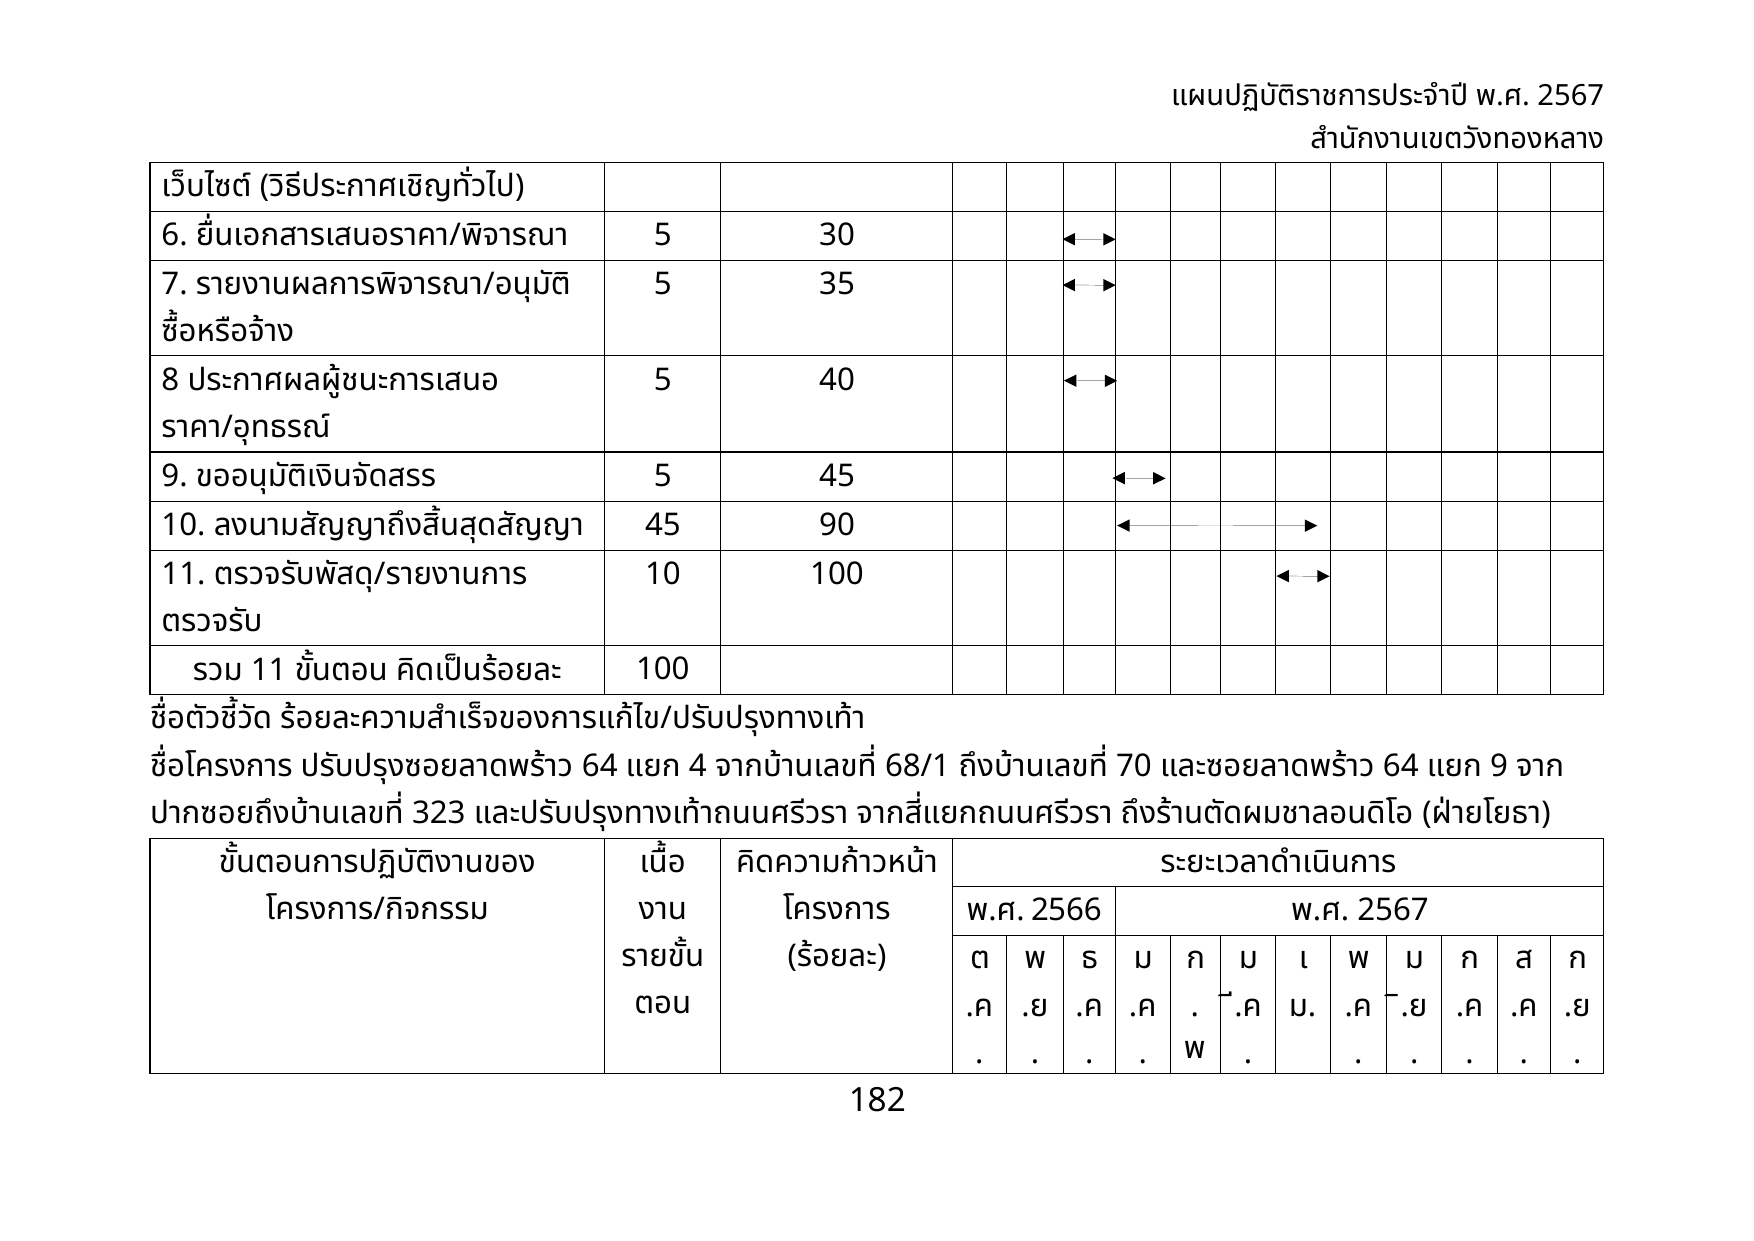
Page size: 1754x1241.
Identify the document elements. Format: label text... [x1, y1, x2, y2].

table_cell 5 [605, 163, 720, 211]
table_cell [1064, 212, 1115, 239]
table_cell [1171, 502, 1220, 525]
table_cell 8 ประกาศผลผู้ชนะการเสนอราคา/อุทธรณ์ [151, 356, 604, 451]
table_cell [1064, 163, 1115, 211]
table_cell [1007, 502, 1063, 549]
table_cell [953, 356, 1006, 451]
text ชื่อโครงการ ปรับปรุงซอยลาดพร้าว 64 แยก 4 จากบ้านเลขที่ 68/1 ถึงบ้านเลขที่ 70 และซอยลาดพร้าว 64 แยก 9 จากปากซอยถึงบ้านเลขที่ 323 และปรับปรุงทางเท้าถนนศรีวรา จากสี่แยกถนนศรีวรา ถึงร้านตัดผมชาลอนดิโอ (ฝ่ายโยธา) [150, 743, 1604, 838]
table_cell [1221, 212, 1275, 260]
table_cell [1331, 212, 1386, 260]
table_cell [1331, 551, 1386, 645]
table_cell [1116, 356, 1170, 451]
table_cell [1276, 356, 1330, 451]
table_cell [1498, 163, 1550, 211]
table_cell 10 [605, 551, 720, 645]
table_cell มิ.ย. [1387, 936, 1441, 1073]
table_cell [151, 163, 604, 211]
table_cell [953, 212, 1006, 260]
table_cell [1442, 163, 1497, 211]
table_cell [1171, 163, 1220, 211]
table_header ระยะเวลาดำเนินการ [953, 839, 1603, 886]
table_cell [1221, 551, 1275, 645]
table_cell ต.ค. [953, 936, 1006, 1073]
table_cell [1064, 453, 1115, 501]
table_cell [1276, 577, 1330, 645]
table_cell 5 [605, 261, 720, 355]
table_cell [1331, 356, 1386, 451]
table_cell [1007, 163, 1063, 211]
table_cell [1007, 212, 1063, 260]
table_cell พ.ศ. 2566 [953, 887, 1115, 935]
table_cell [1064, 261, 1115, 285]
table_cell 5 [605, 212, 720, 260]
table_cell พ.ศ. 2567 [1116, 887, 1603, 935]
table_cell 100 [721, 551, 952, 645]
table_cell พ.ค. [1331, 936, 1386, 1073]
table_cell [1276, 551, 1330, 576]
table_cell [1221, 356, 1275, 451]
table_cell [1551, 453, 1603, 501]
table_cell [1387, 261, 1441, 355]
table_cell [1116, 551, 1170, 645]
table_cell [1276, 502, 1330, 549]
table_cell [1276, 163, 1330, 211]
table_cell [1276, 212, 1330, 260]
table_cell [1498, 261, 1550, 355]
table_cell [1551, 356, 1603, 451]
table_header คิดความก้าวหน้าโครงการ (ร้อยละ) [721, 839, 952, 1073]
table_cell [1442, 502, 1497, 549]
table_cell [1007, 551, 1063, 645]
table_cell ธ.ค. [1064, 936, 1115, 1073]
table_cell [1442, 356, 1497, 451]
table_cell [1221, 646, 1275, 694]
table_cell [1221, 163, 1275, 211]
table_cell [1551, 646, 1603, 694]
table_cell [1007, 646, 1063, 694]
table_cell 9. ขออนุมัติเงินจัดสรร [151, 453, 604, 501]
table_cell 40 [721, 356, 952, 451]
table_cell [1171, 526, 1220, 549]
table_cell [953, 453, 1006, 501]
table_cell 7. รายงานผลการพิจารณา/อนุมัติซื้อหรือจ้าง [151, 261, 604, 355]
table_cell [1387, 163, 1441, 211]
table_cell [1331, 261, 1386, 355]
table_cell [1387, 356, 1441, 451]
table_cell [1116, 261, 1170, 355]
table_cell [953, 163, 1006, 211]
table_cell [953, 502, 1006, 549]
table_cell [1171, 212, 1220, 260]
table_cell [1116, 502, 1170, 549]
table_cell [1171, 261, 1220, 355]
table_cell 5 [605, 356, 720, 451]
table_cell 5 [605, 453, 720, 501]
table_cell [1221, 261, 1275, 355]
table_cell 45 [605, 502, 720, 549]
table_cell ก.พ. [1171, 936, 1220, 1073]
table_cell [1442, 646, 1497, 694]
table_cell 45 [721, 453, 952, 501]
table_cell 100 [605, 646, 720, 694]
table_cell [1116, 212, 1170, 260]
table_cell [1442, 212, 1497, 260]
table_cell [1498, 356, 1550, 451]
table_cell [1064, 502, 1115, 549]
table_cell [1387, 551, 1441, 645]
table_cell [1064, 551, 1115, 645]
table_cell [1116, 646, 1170, 694]
table_cell [1331, 646, 1386, 694]
table_cell [1276, 261, 1330, 355]
table_cell 90 [721, 502, 952, 549]
table_cell [1276, 646, 1330, 694]
table_cell [1387, 453, 1441, 501]
table_cell [1064, 356, 1115, 380]
table_cell 6. ยื่นเอกสารเสนอราคา/พิจารณา [151, 212, 604, 260]
table_cell [953, 261, 1006, 355]
table_cell [1221, 453, 1275, 501]
table_cell [1171, 356, 1220, 451]
table_cell ก.ค. [1442, 936, 1497, 1073]
table_cell [1551, 502, 1603, 549]
table_cell [1551, 212, 1603, 260]
table_cell 25 [721, 163, 952, 211]
table_cell [1331, 453, 1386, 501]
table_cell มี.ค. [1221, 936, 1275, 1073]
table_cell [1221, 502, 1275, 525]
table_cell [1171, 453, 1220, 501]
table_cell [1064, 240, 1115, 260]
table_header ขั้นตอนการปฏิบัติงานของโครงการ/กิจกรรม [151, 839, 604, 1073]
table_cell [1551, 261, 1603, 355]
table_cell [1387, 502, 1441, 549]
table_cell [1171, 646, 1220, 694]
table_cell [1387, 212, 1441, 260]
table_cell [1498, 502, 1550, 549]
table_cell [1116, 453, 1170, 501]
table_cell [1442, 453, 1497, 501]
table_cell 11. ตรวจรับพัสดุ/รายงานการตรวจรับ [151, 551, 604, 645]
table_cell [1498, 212, 1550, 260]
table_cell เม.ย. [1276, 936, 1330, 1073]
table_cell [1221, 526, 1275, 549]
table_cell [1331, 163, 1386, 211]
table_cell [1007, 453, 1063, 501]
table_cell 10. ลงนามสัญญาถึงสิ้นสุดสัญญา [151, 502, 604, 549]
table_cell [953, 646, 1006, 694]
table_cell [1116, 163, 1170, 211]
table_cell [1331, 502, 1386, 549]
table_cell [1064, 381, 1115, 451]
table_cell [721, 646, 952, 694]
table_cell ม.ค. [1116, 936, 1170, 1073]
table_cell [1171, 551, 1220, 645]
table_cell พ.ย. [1007, 936, 1063, 1073]
table_cell [1276, 453, 1330, 501]
list ชื่อตัวชี้วัด ร้อยละความสำเร็จของการแก้ไข/ปรับปรุงทางเท้า [150, 695, 1604, 743]
table_cell [1007, 261, 1063, 355]
table_header เนื้องาน รายขั้นตอน (ร้อยละ) [605, 839, 720, 1073]
table_cell [1007, 356, 1063, 451]
table_cell [953, 551, 1006, 645]
table_cell [1442, 551, 1497, 645]
table_cell 30 [721, 212, 952, 260]
table_cell [1064, 286, 1115, 355]
table_cell ส.ค. [1498, 936, 1550, 1073]
table_cell รวม 11 ขั้นตอน คิดเป็นร้อยละ [151, 646, 604, 694]
table_cell ก.ย. [1551, 936, 1603, 1073]
table_cell [1064, 646, 1115, 694]
table_cell [1498, 453, 1550, 501]
table_cell [1551, 163, 1603, 211]
table_cell [1442, 261, 1497, 355]
table_cell [1551, 551, 1603, 645]
table_cell [1498, 646, 1550, 694]
table_cell [1387, 646, 1441, 694]
table_cell 35 [721, 261, 952, 355]
table_cell [1498, 551, 1550, 645]
